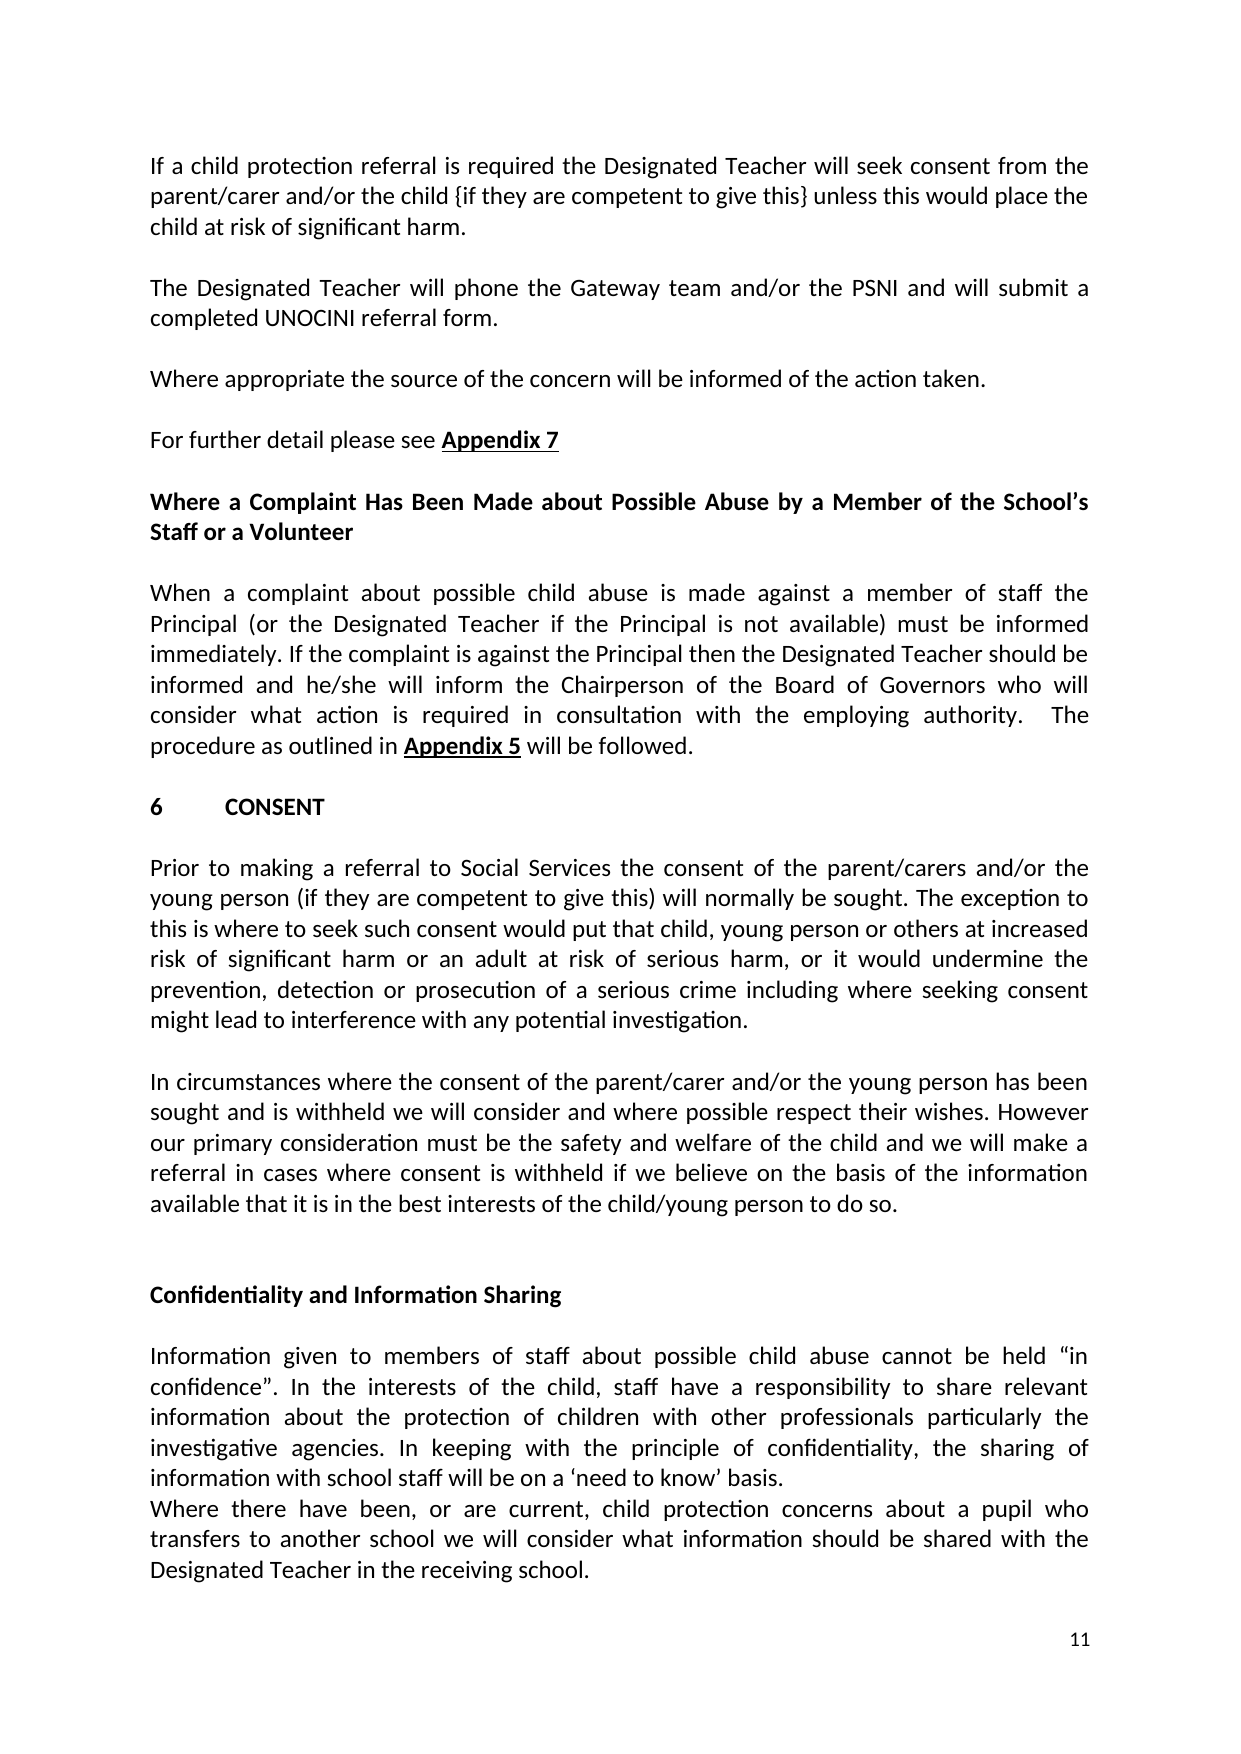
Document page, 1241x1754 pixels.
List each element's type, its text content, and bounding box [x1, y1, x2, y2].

text Where there have been, or are current, child protection concerns about a pupil who transfers to another school we will consider what information should be shared with the Designated Teacher in the receiving school. [150, 1493, 1090, 1584]
text The Designated Teacher will phone the Gateway team and/or the PSNI and will submit a completed UNOCINI referral form. [150, 272, 1090, 333]
text Information given to members of staff about possible child abuse cannot be held “in confidence”. In the interests of the child, staff have a responsibility to share relevant information about the protection of children with other professionals particularly the investigative agencies. In keeping with the principle of confidentiality, the sharing of information with school staff will be on a ‘need to know’ basis. [150, 1340, 1090, 1493]
text In circumstances where the consent of the parent/carer and/or the young person has been sought and is withheld we will consider and where possible respect their wishes. However our primary consideration must be the safety and welfare of the child and we will make a referral in cases where consent is withheld if we believe on the basis of the information available that it is in the best interests of the child/young person to do so. [150, 1066, 1090, 1218]
text When a complaint about possible child abuse is made against a member of staff the Principal (or the Designated Teacher if the Principal is not available) must be informed immediately. If the complaint is against the Principal then the Designated Teacher should be informed and he/she will inform the Chairperson of the Board of Governors who will consider what action is required in consultation with the employing authority. The procedure as outlined in Appendix 5 will be followed. [150, 577, 1090, 760]
text Prior to making a referral to Social Services the consent of the parent/carers and/or the young person (if they are competent to give this) will normally be sought. The exception to this is where to seek such consent would put that child, young person or others at increased risk of significant harm or an adult at risk of serious harm, or it would undermine the prevention, detection or prosecution of a serious crime including where seeking consent might lead to interference with any potential investigation. [150, 852, 1090, 1035]
text Where appropriate the source of the concern will be informed of the action taken. [150, 364, 1090, 394]
text Where a Complaint Has Been Made about Possible Abuse by a Member of the School’s Staff or a Volunteer [150, 486, 1090, 547]
text Confidentiality and Information Sharing [150, 1279, 1090, 1310]
text 6 CONSENT [150, 791, 1090, 821]
text For further detail please see Appendix 7 [150, 425, 1090, 455]
text If a child protection referral is required the Designated Teacher will seek consent from the parent/carer and/or the child {if they are competent to give this} unless this would place the child at risk of significant harm. [150, 150, 1090, 242]
